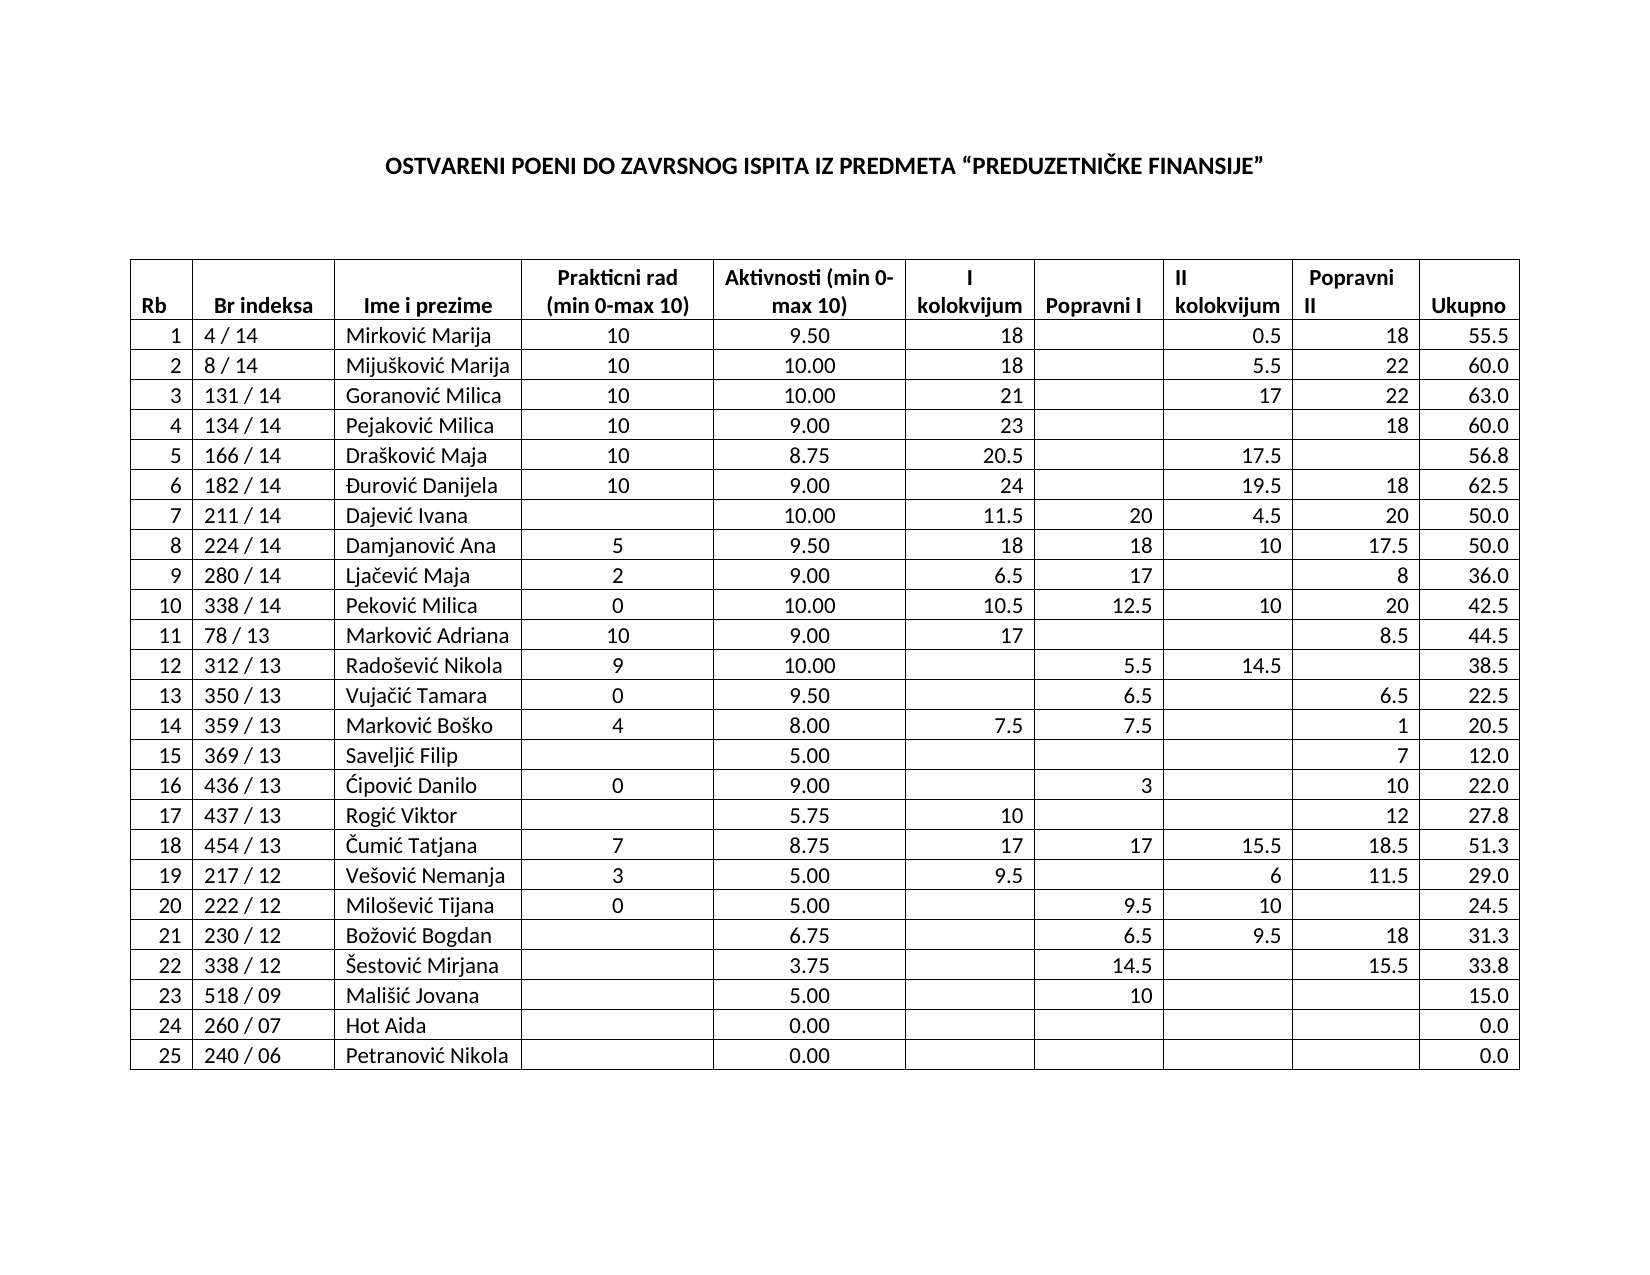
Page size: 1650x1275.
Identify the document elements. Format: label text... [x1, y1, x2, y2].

table_cell 22.0 [1420, 770, 1519, 799]
table_cell 10.00 [714, 590, 905, 619]
table_cell [1293, 1040, 1419, 1069]
table_cell 22.5 [1420, 680, 1519, 709]
table_cell [522, 920, 713, 949]
table_cell 33.8 [1420, 950, 1519, 979]
table_cell Milošević Tijana [335, 890, 521, 919]
table_cell 3 [1035, 770, 1163, 799]
table_cell 17 [906, 830, 1034, 859]
table_cell Vešović Nemanja [335, 860, 521, 889]
table_cell [522, 980, 713, 1009]
table_cell [906, 770, 1034, 799]
table_cell 12.0 [1420, 740, 1519, 769]
table_cell 182 / 14 [193, 470, 334, 499]
table_cell 7 [131, 500, 192, 529]
table_cell 9.00 [714, 560, 905, 589]
table_cell 0 [522, 770, 713, 799]
table_cell 55.5 [1420, 320, 1519, 349]
table_cell Čumić Tatjana [335, 830, 521, 859]
table_cell 17 [131, 800, 192, 829]
table_cell 22 [1293, 380, 1419, 409]
table_cell 24 [131, 1010, 192, 1039]
table_cell 9.50 [714, 320, 905, 349]
table_cell 21 [906, 380, 1034, 409]
table_cell 8 [1293, 560, 1419, 589]
table_cell [1164, 800, 1292, 829]
table_header Ukupno [1420, 260, 1519, 319]
table_cell 20 [1293, 500, 1419, 529]
table_cell 20 [131, 890, 192, 919]
table_cell [522, 950, 713, 979]
table_header I kolokvijum [906, 260, 1034, 319]
table_cell 10 [1164, 890, 1292, 919]
table_cell 17 [906, 620, 1034, 649]
table_cell 3.75 [714, 950, 905, 979]
table_cell Marković Adriana [335, 620, 521, 649]
table_cell 11 [131, 620, 192, 649]
table_cell 12 [131, 650, 192, 679]
table_cell 131 / 14 [193, 380, 334, 409]
table_cell Šestović Mirjana [335, 950, 521, 979]
table_cell 369 / 13 [193, 740, 334, 769]
table_cell 5.00 [714, 860, 905, 889]
table_cell [906, 950, 1034, 979]
table_cell Petranović Nikola [335, 1040, 521, 1069]
table_cell 10 [1293, 770, 1419, 799]
table_cell 42.5 [1420, 590, 1519, 619]
table_cell 51.3 [1420, 830, 1519, 859]
table_cell 18 [1293, 920, 1419, 949]
table_cell 18.5 [1293, 830, 1419, 859]
table_cell 15.5 [1293, 950, 1419, 979]
table_header Ime i prezime [335, 260, 521, 319]
table_cell 10.5 [906, 590, 1034, 619]
table_cell 9.5 [906, 860, 1034, 889]
table_cell Rogić Viktor [335, 800, 521, 829]
table_cell [1164, 560, 1292, 589]
table_cell 18 [1293, 470, 1419, 499]
table_header Rb [131, 260, 192, 319]
table_cell 312 / 13 [193, 650, 334, 679]
table_cell [1293, 650, 1419, 679]
table_cell 10 [522, 350, 713, 379]
table_cell Goranović Milica [335, 380, 521, 409]
table_cell 9.00 [714, 410, 905, 439]
table_cell 280 / 14 [193, 560, 334, 589]
table_cell Drašković Maja [335, 440, 521, 469]
table_cell 14.5 [1164, 650, 1292, 679]
table_cell [522, 740, 713, 769]
table_cell 15.5 [1164, 830, 1292, 859]
table_cell [906, 680, 1034, 709]
table_cell 437 / 13 [193, 800, 334, 829]
table_cell 22 [1293, 350, 1419, 379]
table_cell 10 [522, 410, 713, 439]
table_cell 8.00 [714, 710, 905, 739]
table_cell 134 / 14 [193, 410, 334, 439]
table_cell 19.5 [1164, 470, 1292, 499]
table_cell 10.00 [714, 350, 905, 379]
table_cell 0.5 [1164, 320, 1292, 349]
table_cell 166 / 14 [193, 440, 334, 469]
table_cell 38.5 [1420, 650, 1519, 679]
table_cell 6.5 [1293, 680, 1419, 709]
table_cell Pejaković Milica [335, 410, 521, 439]
table_cell 6 [1164, 860, 1292, 889]
table_cell 18 [906, 350, 1034, 379]
table_cell [1164, 1010, 1292, 1039]
table_cell 14.5 [1035, 950, 1163, 979]
table_cell 23 [906, 410, 1034, 439]
table_cell 18 [906, 320, 1034, 349]
table_cell Ćipović Danilo [335, 770, 521, 799]
table_cell 11.5 [1293, 860, 1419, 889]
table_cell 230 / 12 [193, 920, 334, 949]
table_cell 3 [131, 380, 192, 409]
table_cell 5.00 [714, 980, 905, 1009]
table_cell [1164, 950, 1292, 979]
table_cell 36.0 [1420, 560, 1519, 589]
table_cell 0.00 [714, 1040, 905, 1069]
table_cell 260 / 07 [193, 1010, 334, 1039]
table_cell [906, 740, 1034, 769]
table_cell 17 [1164, 380, 1292, 409]
table_cell 0.00 [714, 1010, 905, 1039]
table_cell 6.5 [1035, 920, 1163, 949]
table_header Aktivnosti (min 0- max 10) [714, 260, 905, 319]
table_cell 10.00 [714, 500, 905, 529]
table_cell 18 [131, 830, 192, 859]
table_cell 11.5 [906, 500, 1034, 529]
table_header II kolokvijum [1164, 260, 1292, 319]
table_cell 17.5 [1164, 440, 1292, 469]
table_cell [1293, 440, 1419, 469]
table_cell 78 / 13 [193, 620, 334, 649]
table_cell [1035, 350, 1163, 379]
table_cell 56.8 [1420, 440, 1519, 469]
table_cell 60.0 [1420, 410, 1519, 439]
table_cell 0 [522, 890, 713, 919]
table_cell 24 [906, 470, 1034, 499]
table_cell 0.0 [1420, 1040, 1519, 1069]
table_cell 5 [131, 440, 192, 469]
table_cell 14 [131, 710, 192, 739]
table_cell 16 [131, 770, 192, 799]
table_cell 60.0 [1420, 350, 1519, 379]
table_cell 17 [1035, 560, 1163, 589]
table_cell [1164, 680, 1292, 709]
table_cell 3 [522, 860, 713, 889]
table_cell Mališić Jovana [335, 980, 521, 1009]
table_cell 20 [1293, 590, 1419, 619]
table_cell 17 [1035, 830, 1163, 859]
table_cell 211 / 14 [193, 500, 334, 529]
table_cell 10 [906, 800, 1034, 829]
table_cell 19 [131, 860, 192, 889]
table_cell Ljačević Maja [335, 560, 521, 589]
table_cell 29.0 [1420, 860, 1519, 889]
table_cell 9.50 [714, 530, 905, 559]
table_cell 5.5 [1164, 350, 1292, 379]
table_cell 224 / 14 [193, 530, 334, 559]
table_cell 9 [522, 650, 713, 679]
table_cell [1164, 980, 1292, 1009]
table_cell Radošević Nikola [335, 650, 521, 679]
table_cell Mijušković Marija [335, 350, 521, 379]
table_cell 240 / 06 [193, 1040, 334, 1069]
table_cell 5 [522, 530, 713, 559]
table_cell 9.00 [714, 620, 905, 649]
table_cell 10 [522, 620, 713, 649]
table_cell [522, 800, 713, 829]
table_cell [522, 1010, 713, 1039]
table_cell [1293, 1010, 1419, 1039]
table_cell 8 / 14 [193, 350, 334, 379]
table_cell [906, 890, 1034, 919]
table_cell 7.5 [906, 710, 1034, 739]
table_cell 4.5 [1164, 500, 1292, 529]
table_cell Peković Milica [335, 590, 521, 619]
table_cell [1035, 1010, 1163, 1039]
table_cell 20.5 [1420, 710, 1519, 739]
table_cell 2 [131, 350, 192, 379]
table_cell 2 [522, 560, 713, 589]
table_cell [1035, 860, 1163, 889]
table_cell 7 [1293, 740, 1419, 769]
table_cell 1 [1293, 710, 1419, 739]
table_cell 31.3 [1420, 920, 1519, 949]
table_cell 10 [1164, 530, 1292, 559]
table_cell 4 [522, 710, 713, 739]
table_cell 9.5 [1164, 920, 1292, 949]
table_cell 17.5 [1293, 530, 1419, 559]
table_cell 8.5 [1293, 620, 1419, 649]
table_cell [522, 1040, 713, 1069]
table_cell 9.00 [714, 770, 905, 799]
table_cell 6.5 [906, 560, 1034, 589]
table_cell 10.00 [714, 380, 905, 409]
table_cell Đurović Danijela [335, 470, 521, 499]
table_cell 10 [131, 590, 192, 619]
table_cell 9.5 [1035, 890, 1163, 919]
table_cell [1293, 980, 1419, 1009]
table_cell [522, 500, 713, 529]
table_cell [1035, 620, 1163, 649]
table_cell 6 [131, 470, 192, 499]
table_cell Dajević Ivana [335, 500, 521, 529]
table_cell [1035, 1040, 1163, 1069]
table_cell 21 [131, 920, 192, 949]
table_cell 24.5 [1420, 890, 1519, 919]
table_cell 12.5 [1035, 590, 1163, 619]
table_cell 62.5 [1420, 470, 1519, 499]
table_cell [1164, 770, 1292, 799]
table_cell [1164, 620, 1292, 649]
table_cell 10 [522, 320, 713, 349]
table_cell 8 [131, 530, 192, 559]
table_cell 4 [131, 410, 192, 439]
table_cell 15.0 [1420, 980, 1519, 1009]
table_cell [1164, 410, 1292, 439]
table_cell 1 [131, 320, 192, 349]
table_cell 338 / 14 [193, 590, 334, 619]
table_cell 63.0 [1420, 380, 1519, 409]
table_cell 518 / 09 [193, 980, 334, 1009]
table_cell 9.50 [714, 680, 905, 709]
table_cell [906, 980, 1034, 1009]
table_cell 5.5 [1035, 650, 1163, 679]
table_cell 20 [1035, 500, 1163, 529]
table_cell [1035, 800, 1163, 829]
table_cell Damjanović Ana [335, 530, 521, 559]
table_cell [1164, 740, 1292, 769]
table_cell 25 [131, 1040, 192, 1069]
table_cell 217 / 12 [193, 860, 334, 889]
table_cell 44.5 [1420, 620, 1519, 649]
table_cell [1035, 380, 1163, 409]
table_cell [906, 1010, 1034, 1039]
table_cell 9 [131, 560, 192, 589]
table_cell 23 [131, 980, 192, 1009]
table_header Prakticni rad (min 0-max 10) [522, 260, 713, 319]
table_cell 12 [1293, 800, 1419, 829]
table_cell 338 / 12 [193, 950, 334, 979]
table_cell [906, 1040, 1034, 1069]
table_cell [1035, 470, 1163, 499]
table_cell 10 [522, 440, 713, 469]
table_cell Saveljić Filip [335, 740, 521, 769]
table_cell 18 [1293, 410, 1419, 439]
table_cell 10.00 [714, 650, 905, 679]
table_cell [1035, 410, 1163, 439]
table_cell [1035, 320, 1163, 349]
table_cell 222 / 12 [193, 890, 334, 919]
table_cell 359 / 13 [193, 710, 334, 739]
table_cell 0 [522, 590, 713, 619]
table_cell Mirković Marija [335, 320, 521, 349]
table_cell 50.0 [1420, 530, 1519, 559]
table_cell 27.8 [1420, 800, 1519, 829]
table_cell 22 [131, 950, 192, 979]
table_cell 436 / 13 [193, 770, 334, 799]
table_cell 10 [522, 380, 713, 409]
table_header Br indeksa [193, 260, 334, 319]
table_cell 4 / 14 [193, 320, 334, 349]
table_cell 6.5 [1035, 680, 1163, 709]
table_cell [1035, 740, 1163, 769]
table_cell Vujačić Tamara [335, 680, 521, 709]
text OSTVARENI POENI DO ZAVRSNOG ISPITA IZ PREDMETA “PREDUZETNIČKE FINANSIJE” [150, 150, 1500, 181]
table_cell 8.75 [714, 830, 905, 859]
table_cell 7 [522, 830, 713, 859]
table_cell 13 [131, 680, 192, 709]
table_cell 10 [522, 470, 713, 499]
table_cell [1293, 890, 1419, 919]
table_cell [1035, 440, 1163, 469]
table_cell 9.00 [714, 470, 905, 499]
table_cell 5.00 [714, 890, 905, 919]
table_cell 7.5 [1035, 710, 1163, 739]
table_cell 50.0 [1420, 500, 1519, 529]
table_cell 454 / 13 [193, 830, 334, 859]
table_cell 18 [1293, 320, 1419, 349]
table_header Popravni I [1035, 260, 1163, 319]
table_cell 8.75 [714, 440, 905, 469]
table_cell 0.0 [1420, 1010, 1519, 1039]
table_cell Marković Boško [335, 710, 521, 739]
table_cell 5.75 [714, 800, 905, 829]
table_cell 18 [906, 530, 1034, 559]
table_cell 15 [131, 740, 192, 769]
table_cell [906, 920, 1034, 949]
table_cell Božović Bogdan [335, 920, 521, 949]
table_cell 10 [1035, 980, 1163, 1009]
table_cell 6.75 [714, 920, 905, 949]
table_cell Hot Aida [335, 1010, 521, 1039]
table_cell [906, 650, 1034, 679]
table_header Popravni II [1293, 260, 1419, 319]
table_cell 20.5 [906, 440, 1034, 469]
table_cell [1164, 1040, 1292, 1069]
table_cell 0 [522, 680, 713, 709]
table_cell 350 / 13 [193, 680, 334, 709]
table_cell 5.00 [714, 740, 905, 769]
table_cell [1164, 710, 1292, 739]
table_cell 10 [1164, 590, 1292, 619]
table_cell 18 [1035, 530, 1163, 559]
